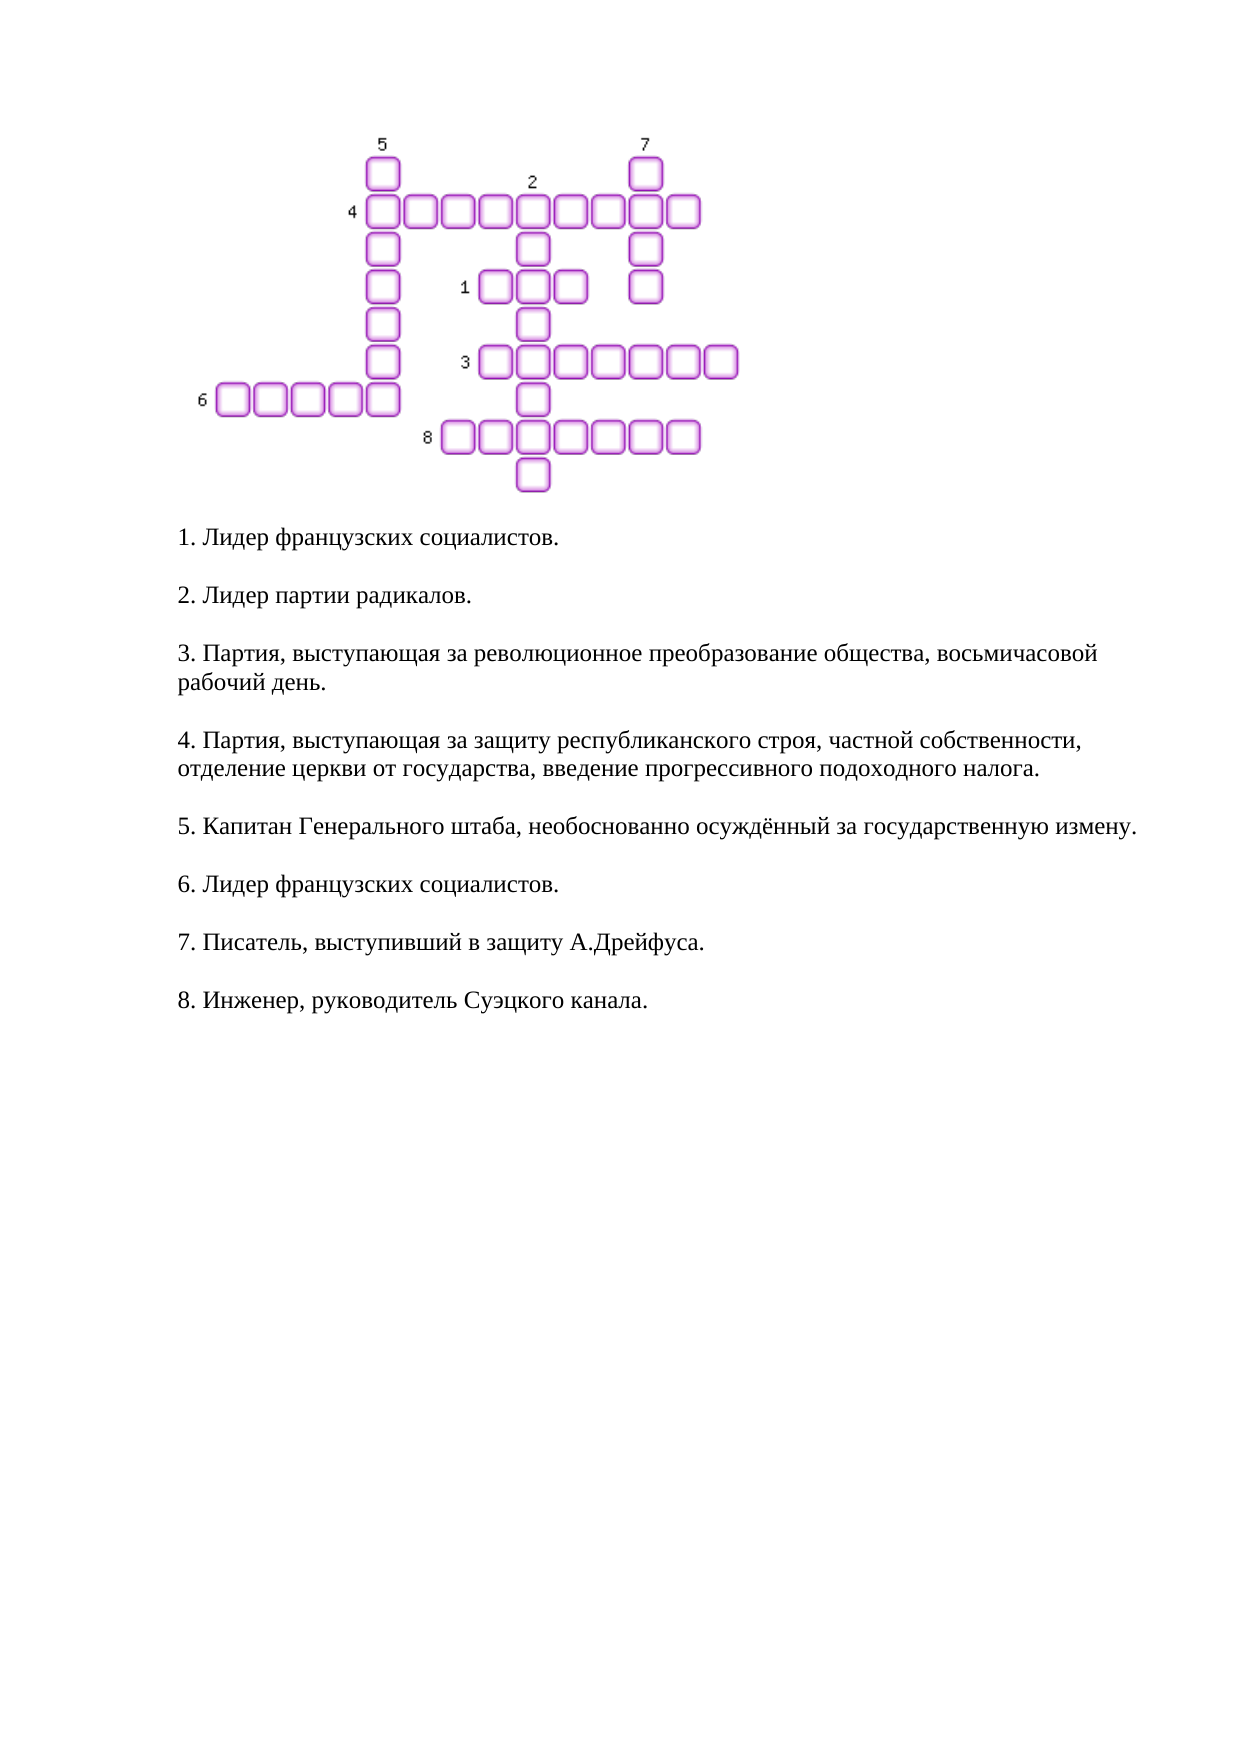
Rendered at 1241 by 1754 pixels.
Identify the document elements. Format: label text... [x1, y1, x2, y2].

text 1. Лидер французских социалистов. [177, 522, 1152, 551]
text 6. Лидер французских социалистов. [177, 869, 1152, 898]
text 4. Партия, выступающая за защиту республиканского строя, частной собственности, отделение церкви от государства, введение прогрессивного подоходного налога. [177, 725, 1152, 782]
text 5. Капитан Генерального штаба, необоснованно осуждённый за государственную измену. [177, 811, 1152, 840]
text 7. Писатель, выступивший в защиту А.Дрейфуса. [177, 927, 1152, 956]
picture [177, 118, 740, 494]
text 8. Инженер, руководитель Суэцкого канала. [177, 985, 1152, 1014]
text 2. Лидер партии радикалов. [177, 580, 1152, 609]
text 3. Партия, выступающая за революционное преобразование общества, восьмичасовой рабочий день. [177, 638, 1152, 696]
